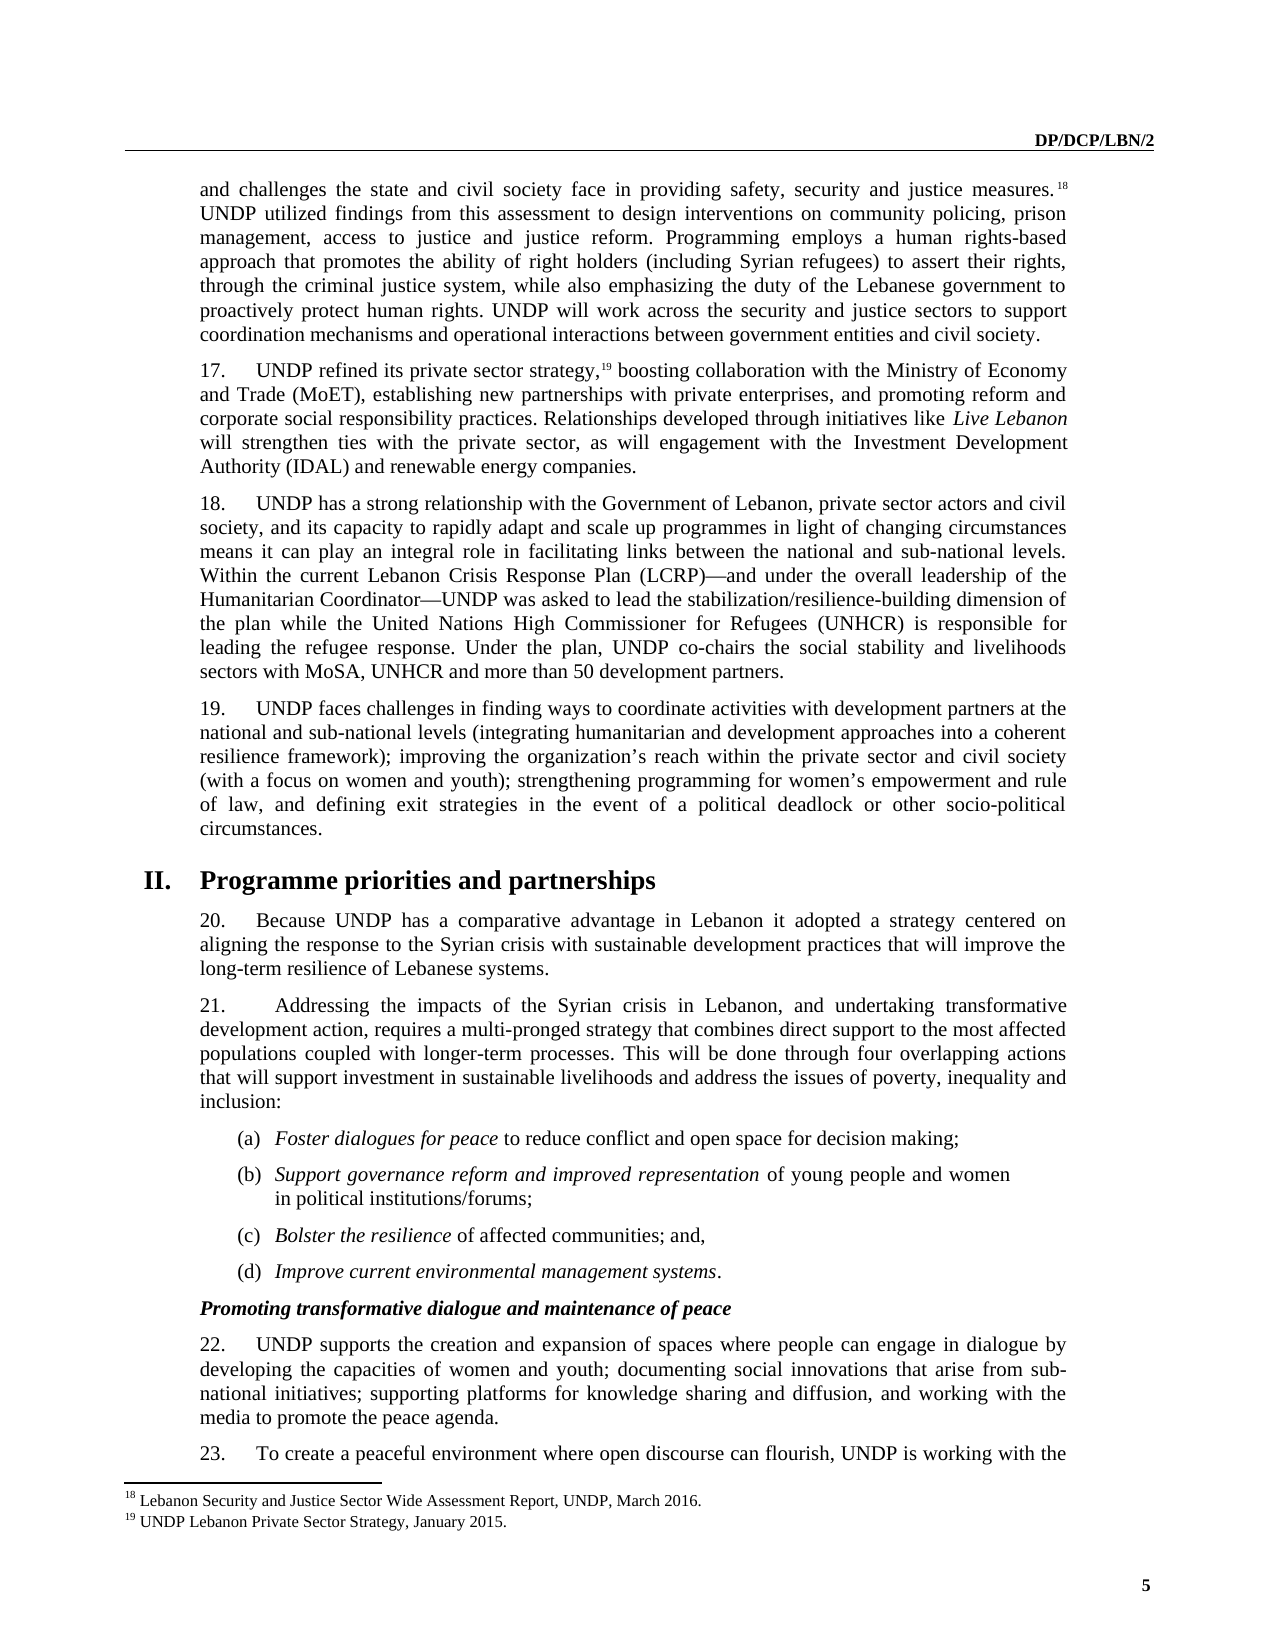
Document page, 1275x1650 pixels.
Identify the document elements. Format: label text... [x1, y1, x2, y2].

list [199, 177, 1068, 346]
list Support governance reform and improved representation of young people and women in political institutions/forums; [237, 1162, 1011, 1210]
subtitle Promoting transformative dialogue and maintenance of peace [199, 1296, 1150, 1320]
list Improve current environmental management systems. [237, 1259, 1011, 1283]
list UNDP refined its private sector strategy, boosting collaboration with the Ministry of Economy and Trade (MoET), establishing new partnerships with private enterprises, and promoting reform and corporate social responsibility practices. Relationships developed through initiatives like Live Lebanon will strengthen ties with the private sector, as will engagement with the Investment Development Authority (IDAL) and renewable energy companies. [199, 358, 1068, 478]
list UNDP faces challenges in finding ways to coordinate activities with development partners at the national and sub-national levels (integrating humanitarian and development approaches into a coherent resilience framework); improving the organization’s reach within the private sector and civil society (with a focus on women and youth); strengthening programming for women’s empowerment and rule of law, and defining exit strategies in the event of a political deadlock or other socio-political circumstances. [199, 696, 1068, 840]
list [199, 1441, 1068, 1465]
list Because UNDP has a comparative advantage in Lebanon it adopted a strategy centered on aligning the response to the Syrian crisis with sustainable development practices that will improve the long-term resilience of Lebanese systems. [199, 908, 1068, 980]
list Addressing the impacts of the Syrian crisis in Lebanon, and undertaking transformative development action, requires a multi-pronged strategy that combines direct support to the most affected populations coupled with longer-term processes. This will be done through four overlapping actions that will support investment in sustainable livelihoods and address the issues of poverty, inequality and inclusion: [199, 993, 1068, 1113]
list UNDP has a strong relationship with the Government of Lebanon, private sector actors and civil society, and its capacity to rapidly adapt and scale up programmes in light of changing circumstances means it can play an integral role in facilitating links between the national and sub-national levels. Within the current Lebanon Crisis Response Plan (LCRP)—and under the overall leadership of the Humanitarian Coordinator—UNDP was asked to lead the stabilization/resilience-building dimension of the plan while the United Nations High Commissioner for Refugees (UNHCR) is responsible for leading the refugee response. Under the plan, UNDP co-chairs the social stability and livelihoods sectors with MoSA, UNHCR and more than 50 development partners. [199, 491, 1068, 683]
list Bolster the resilience of affected communities; and, [237, 1223, 1011, 1247]
list UNDP supports the creation and expansion of spaces where people can engage in dialogue by developing the capacities of women and youth; documenting social innovations that arise from sub-national initiatives; supporting platforms for knowledge sharing and diffusion, and working with the media to promote the peace agenda. [199, 1332, 1068, 1429]
list Foster dialogues for peace to reduce conflict and open space for decision making; [237, 1126, 1011, 1149]
subtitle II. Programme priorities and partnerships [143, 864, 1018, 896]
